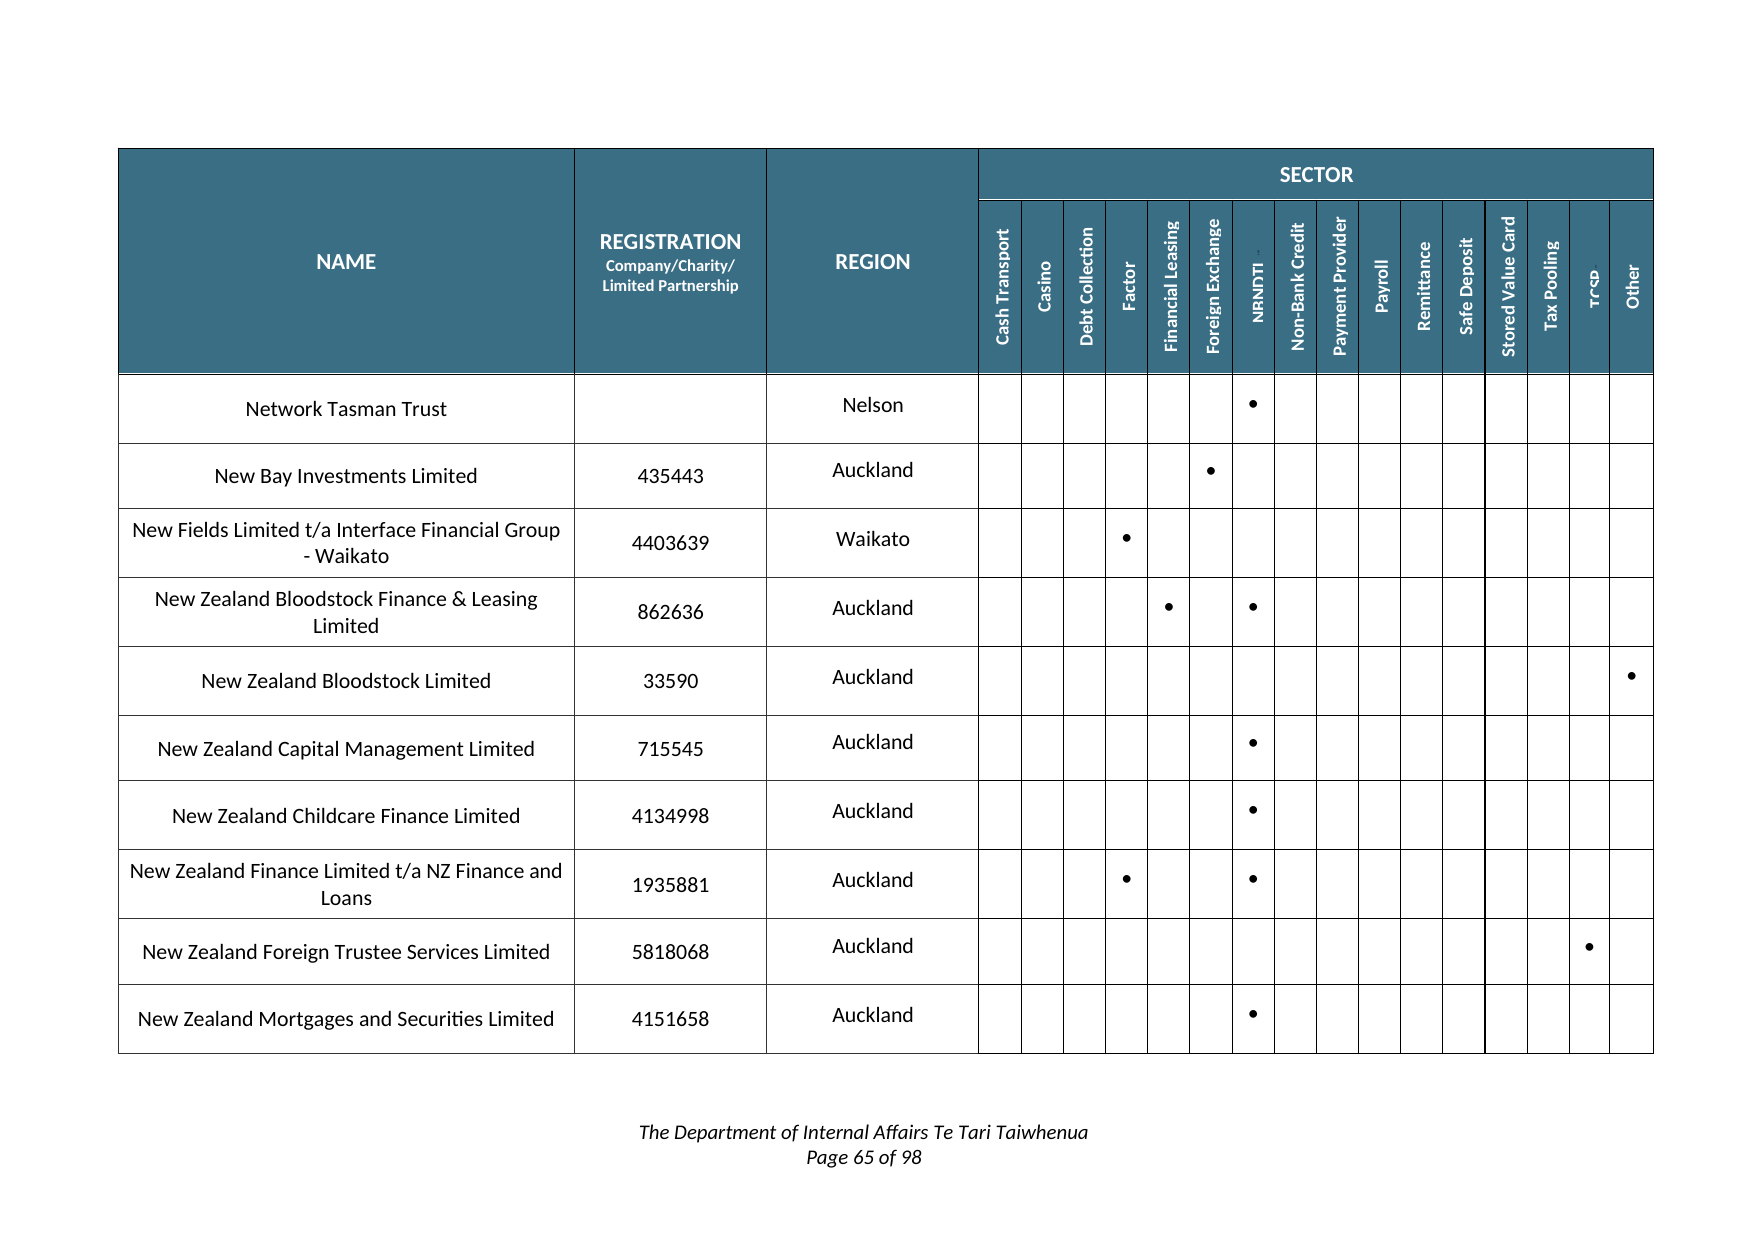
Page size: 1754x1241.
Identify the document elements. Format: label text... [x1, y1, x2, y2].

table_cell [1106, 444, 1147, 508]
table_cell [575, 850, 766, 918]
table_header REGION [767, 149, 978, 373]
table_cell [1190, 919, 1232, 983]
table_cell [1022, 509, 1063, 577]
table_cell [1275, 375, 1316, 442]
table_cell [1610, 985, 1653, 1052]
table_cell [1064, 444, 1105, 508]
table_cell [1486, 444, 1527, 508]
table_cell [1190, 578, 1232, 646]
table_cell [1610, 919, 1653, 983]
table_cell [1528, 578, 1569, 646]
table_header REGISTRATION Company/Charity/ Limited Partnership [575, 149, 766, 373]
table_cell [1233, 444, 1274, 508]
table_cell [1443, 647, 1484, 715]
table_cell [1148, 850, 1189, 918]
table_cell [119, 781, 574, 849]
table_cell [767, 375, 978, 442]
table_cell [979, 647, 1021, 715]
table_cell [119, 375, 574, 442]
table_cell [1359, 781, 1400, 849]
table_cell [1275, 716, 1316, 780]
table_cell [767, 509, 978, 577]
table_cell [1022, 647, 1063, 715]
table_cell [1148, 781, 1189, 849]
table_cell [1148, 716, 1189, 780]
table_cell Casino [1022, 201, 1063, 373]
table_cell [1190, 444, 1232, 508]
table_cell Foreign Exchange [1190, 201, 1232, 373]
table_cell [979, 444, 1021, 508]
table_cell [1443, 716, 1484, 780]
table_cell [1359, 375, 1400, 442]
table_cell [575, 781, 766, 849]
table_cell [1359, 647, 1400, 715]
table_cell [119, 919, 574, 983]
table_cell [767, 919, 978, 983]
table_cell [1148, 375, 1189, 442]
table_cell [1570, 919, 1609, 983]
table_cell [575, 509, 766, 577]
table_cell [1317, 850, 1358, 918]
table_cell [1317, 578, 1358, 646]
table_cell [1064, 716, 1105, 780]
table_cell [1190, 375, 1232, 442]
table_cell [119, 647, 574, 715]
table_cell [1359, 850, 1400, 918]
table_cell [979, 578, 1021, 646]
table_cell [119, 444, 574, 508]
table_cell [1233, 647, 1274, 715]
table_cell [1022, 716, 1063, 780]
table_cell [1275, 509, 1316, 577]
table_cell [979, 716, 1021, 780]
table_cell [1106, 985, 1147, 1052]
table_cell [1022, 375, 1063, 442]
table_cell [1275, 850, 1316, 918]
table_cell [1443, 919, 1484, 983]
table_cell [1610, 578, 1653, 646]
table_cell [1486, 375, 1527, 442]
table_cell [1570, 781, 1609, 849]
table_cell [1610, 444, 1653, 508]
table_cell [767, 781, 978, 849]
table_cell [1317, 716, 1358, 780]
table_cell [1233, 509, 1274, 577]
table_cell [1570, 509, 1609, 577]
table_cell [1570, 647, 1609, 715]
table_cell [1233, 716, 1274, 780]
table_cell Safe Deposit [1443, 201, 1484, 373]
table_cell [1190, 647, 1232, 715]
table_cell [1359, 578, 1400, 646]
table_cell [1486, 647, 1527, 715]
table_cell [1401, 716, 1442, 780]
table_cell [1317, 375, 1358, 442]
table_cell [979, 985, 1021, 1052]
table_cell Financial Leasing [1148, 201, 1189, 373]
table_cell TCSP1F1F [1570, 201, 1609, 373]
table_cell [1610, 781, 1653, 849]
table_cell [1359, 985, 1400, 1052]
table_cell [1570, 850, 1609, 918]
table_cell Other [1610, 201, 1653, 373]
table_cell Non-Bank Credit Card [1275, 201, 1316, 373]
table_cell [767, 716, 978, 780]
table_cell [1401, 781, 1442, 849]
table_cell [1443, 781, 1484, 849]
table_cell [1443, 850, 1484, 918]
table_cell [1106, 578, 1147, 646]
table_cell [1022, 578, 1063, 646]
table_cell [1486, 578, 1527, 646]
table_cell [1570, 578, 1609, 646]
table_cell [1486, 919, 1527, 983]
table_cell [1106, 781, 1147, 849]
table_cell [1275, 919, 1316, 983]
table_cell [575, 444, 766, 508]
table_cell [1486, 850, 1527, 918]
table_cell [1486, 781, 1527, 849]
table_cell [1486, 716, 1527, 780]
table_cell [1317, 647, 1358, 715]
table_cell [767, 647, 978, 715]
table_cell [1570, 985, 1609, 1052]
table_cell Tax Pooling [1528, 201, 1569, 373]
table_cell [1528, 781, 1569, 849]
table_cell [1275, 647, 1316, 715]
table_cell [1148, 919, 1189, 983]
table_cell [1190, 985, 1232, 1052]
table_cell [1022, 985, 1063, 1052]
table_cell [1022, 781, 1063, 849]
table_cell Payment Provider [1317, 201, 1358, 373]
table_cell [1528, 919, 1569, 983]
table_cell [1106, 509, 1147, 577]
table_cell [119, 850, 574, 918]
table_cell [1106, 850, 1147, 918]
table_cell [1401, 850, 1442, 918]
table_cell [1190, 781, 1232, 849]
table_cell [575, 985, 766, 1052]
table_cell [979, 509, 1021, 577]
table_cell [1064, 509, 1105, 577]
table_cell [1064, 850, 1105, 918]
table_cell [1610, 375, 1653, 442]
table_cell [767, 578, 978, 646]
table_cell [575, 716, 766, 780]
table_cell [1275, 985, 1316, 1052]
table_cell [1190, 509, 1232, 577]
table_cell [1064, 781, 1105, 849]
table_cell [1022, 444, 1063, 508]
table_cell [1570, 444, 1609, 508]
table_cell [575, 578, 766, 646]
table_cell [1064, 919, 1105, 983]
table_header NAME [119, 149, 574, 373]
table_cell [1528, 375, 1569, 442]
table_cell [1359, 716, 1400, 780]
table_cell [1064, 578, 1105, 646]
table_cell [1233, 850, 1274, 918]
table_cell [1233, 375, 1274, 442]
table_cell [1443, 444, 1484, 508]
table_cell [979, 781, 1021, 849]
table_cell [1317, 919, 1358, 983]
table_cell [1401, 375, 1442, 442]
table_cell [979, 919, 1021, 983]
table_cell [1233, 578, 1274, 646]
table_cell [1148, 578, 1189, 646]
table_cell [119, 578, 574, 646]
table_cell Remittance [1401, 201, 1442, 373]
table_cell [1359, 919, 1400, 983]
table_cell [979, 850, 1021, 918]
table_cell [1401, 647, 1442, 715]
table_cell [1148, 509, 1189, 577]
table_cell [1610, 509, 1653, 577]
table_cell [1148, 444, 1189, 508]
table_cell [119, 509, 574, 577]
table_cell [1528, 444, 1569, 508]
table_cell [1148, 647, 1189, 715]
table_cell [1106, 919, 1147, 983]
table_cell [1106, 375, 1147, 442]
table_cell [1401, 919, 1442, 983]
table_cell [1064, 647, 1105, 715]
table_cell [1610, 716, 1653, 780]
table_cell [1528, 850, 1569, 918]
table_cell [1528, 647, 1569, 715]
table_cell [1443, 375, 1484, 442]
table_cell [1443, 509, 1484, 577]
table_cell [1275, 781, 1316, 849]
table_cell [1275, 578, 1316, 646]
table_cell Payroll [1359, 201, 1400, 373]
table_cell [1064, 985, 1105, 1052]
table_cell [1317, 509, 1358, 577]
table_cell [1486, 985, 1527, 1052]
table_cell Debt Collection [1064, 201, 1105, 373]
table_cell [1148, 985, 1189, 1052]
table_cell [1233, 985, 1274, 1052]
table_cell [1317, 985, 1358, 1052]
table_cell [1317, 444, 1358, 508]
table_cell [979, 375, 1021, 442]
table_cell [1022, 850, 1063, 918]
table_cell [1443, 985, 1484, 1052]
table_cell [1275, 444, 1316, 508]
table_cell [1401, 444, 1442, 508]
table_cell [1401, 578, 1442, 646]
table_cell Cash Transport [979, 201, 1021, 373]
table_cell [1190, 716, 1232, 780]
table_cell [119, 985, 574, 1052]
table_header SECTOR [979, 149, 1653, 199]
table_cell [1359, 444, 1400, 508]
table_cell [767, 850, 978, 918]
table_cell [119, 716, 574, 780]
table_cell Stored Value Card [1486, 201, 1527, 373]
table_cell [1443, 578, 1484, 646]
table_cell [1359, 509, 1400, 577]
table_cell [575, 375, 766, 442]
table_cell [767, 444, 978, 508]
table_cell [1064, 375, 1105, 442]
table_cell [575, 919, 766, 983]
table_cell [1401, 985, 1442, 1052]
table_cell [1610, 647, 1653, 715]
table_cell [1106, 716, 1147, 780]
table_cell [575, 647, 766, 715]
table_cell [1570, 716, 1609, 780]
table_cell NBNDTL 0F0F [1233, 201, 1274, 373]
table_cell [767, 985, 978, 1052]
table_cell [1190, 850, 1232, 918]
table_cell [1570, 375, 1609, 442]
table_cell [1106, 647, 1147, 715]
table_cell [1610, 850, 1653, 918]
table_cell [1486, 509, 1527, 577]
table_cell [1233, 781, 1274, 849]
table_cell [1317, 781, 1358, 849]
table_cell Factor [1106, 201, 1147, 373]
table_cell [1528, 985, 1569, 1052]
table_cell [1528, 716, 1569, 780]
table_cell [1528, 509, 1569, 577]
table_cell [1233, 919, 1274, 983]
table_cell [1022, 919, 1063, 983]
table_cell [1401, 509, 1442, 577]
